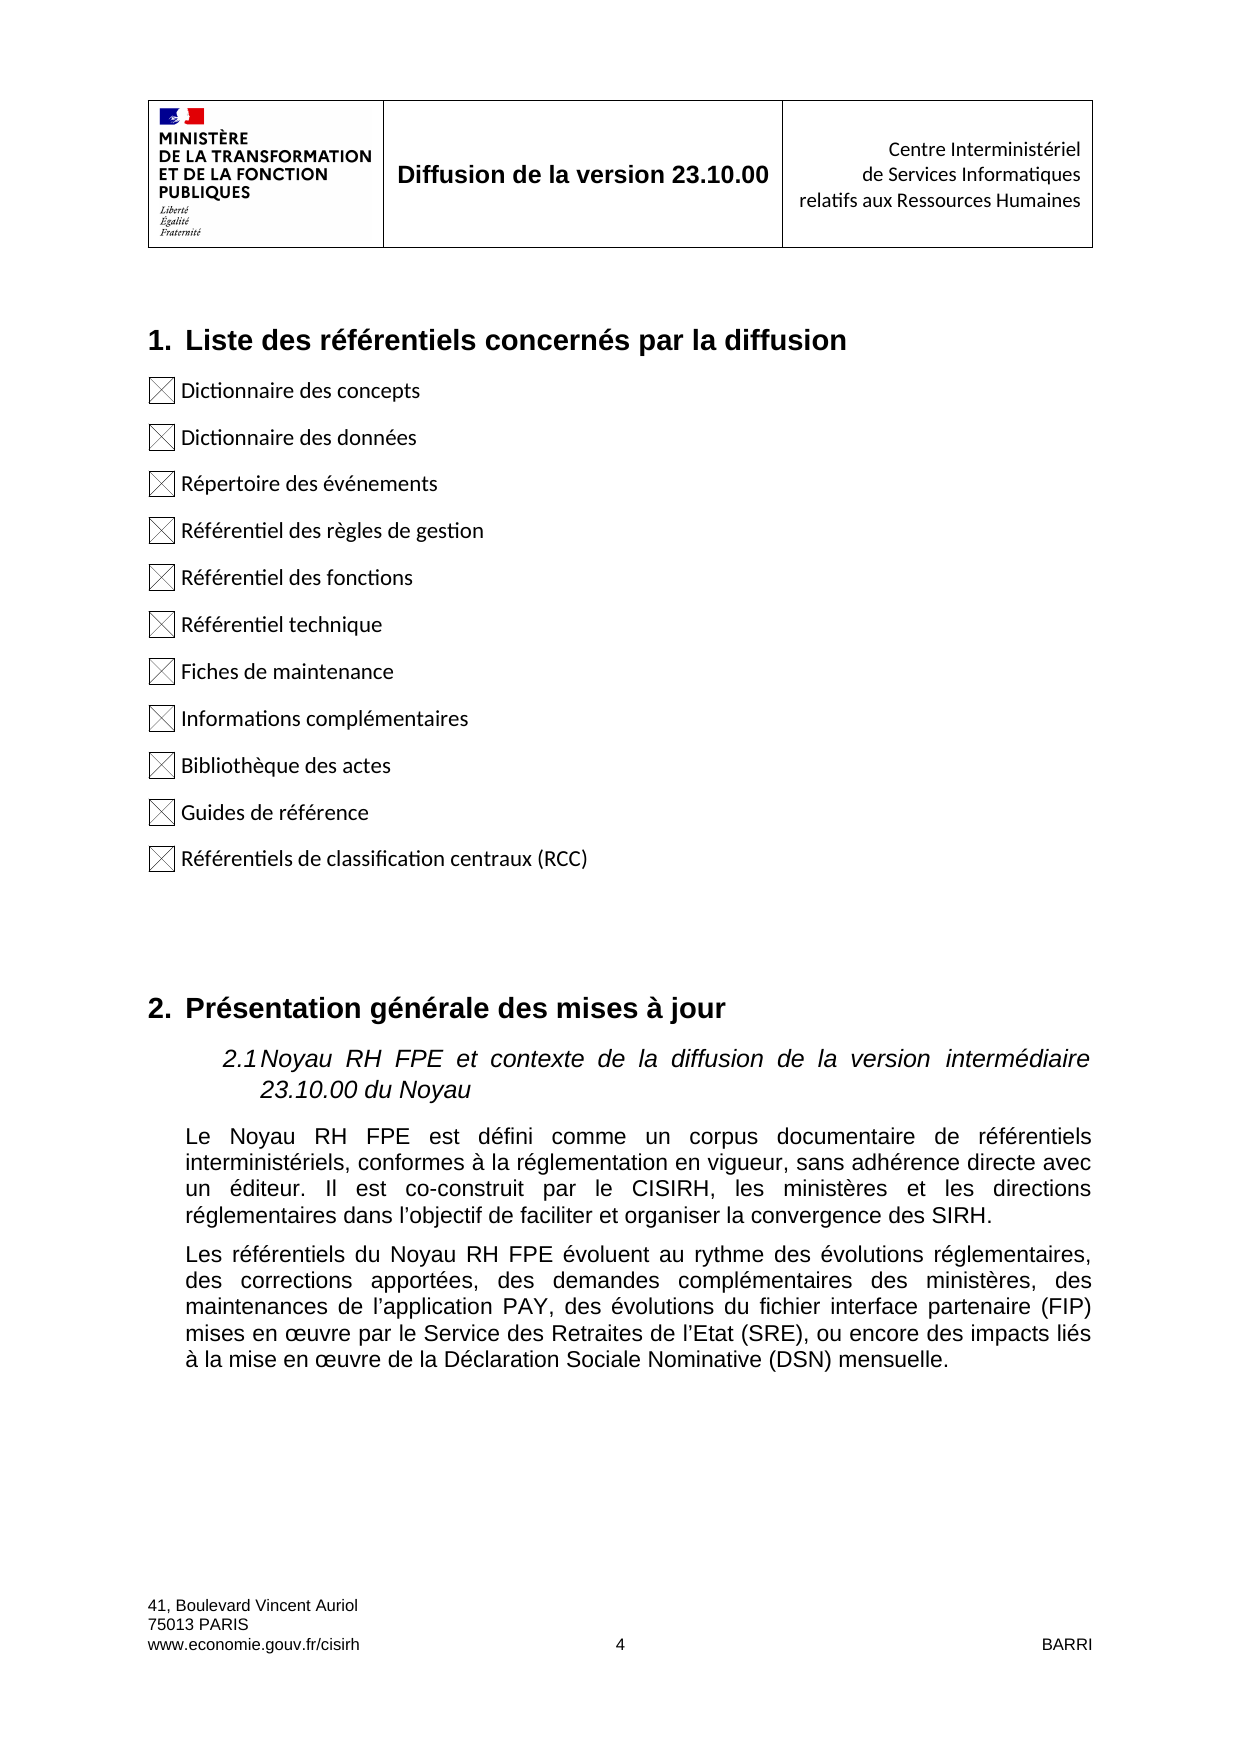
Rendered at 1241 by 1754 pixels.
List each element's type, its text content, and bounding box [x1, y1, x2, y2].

text Bibliothèque des actes [175, 751, 1093, 779]
text Référentiel des fonctions [148, 563, 1093, 591]
text Référentiels de classification centraux (RCC) [148, 844, 1093, 873]
text Fiches de maintenance [148, 657, 1093, 685]
text Référentiel des règles de gestion [148, 516, 1093, 544]
text Les référentiels du Noyau RH FPE évoluent au rythme des évolutions réglementaires, des corrections apportées, des demandes complémentaires des ministères, des maintenances de l’application PAY, des évolutions du fichier interface partenaire (FIP) mises en œuvre par le Service des Retraites de l’Etat (SRE), ou encore des impacts liés à la mise en œuvre de la Déclaration Sociale Nominative (DSN) mensuelle. [185, 1241, 1093, 1372]
text Le Noyau RH FPE est défini comme un corpus documentaire de référentiels interministériels, conformes à la réglementation en vigueur, sans adhérence directe avec un éditeur. Il est co-construit par le CISIRH, les ministères et les directions réglementaires dans l’objectif de faciliter et organiser la convergence des SIRH. [185, 1123, 1093, 1228]
picture [159, 107, 373, 241]
text Dictionnaire des concepts [175, 376, 1093, 404]
text Dictionnaire des données [175, 423, 1093, 451]
subtitle Présentation générale des mises à jour [148, 991, 1093, 1025]
text Guides de référence [175, 798, 1093, 826]
text Référentiel technique [148, 610, 1093, 638]
text Informations complémentaires [175, 704, 1093, 732]
subtitle Liste des référentiels concernés par la diffusion [148, 323, 1093, 357]
subtitle Noyau RH FPE et contexte de la diffusion de la version intermédiaire 23.10.00 du Noyau [223, 1044, 1093, 1104]
text Répertoire des événements [148, 469, 1093, 498]
